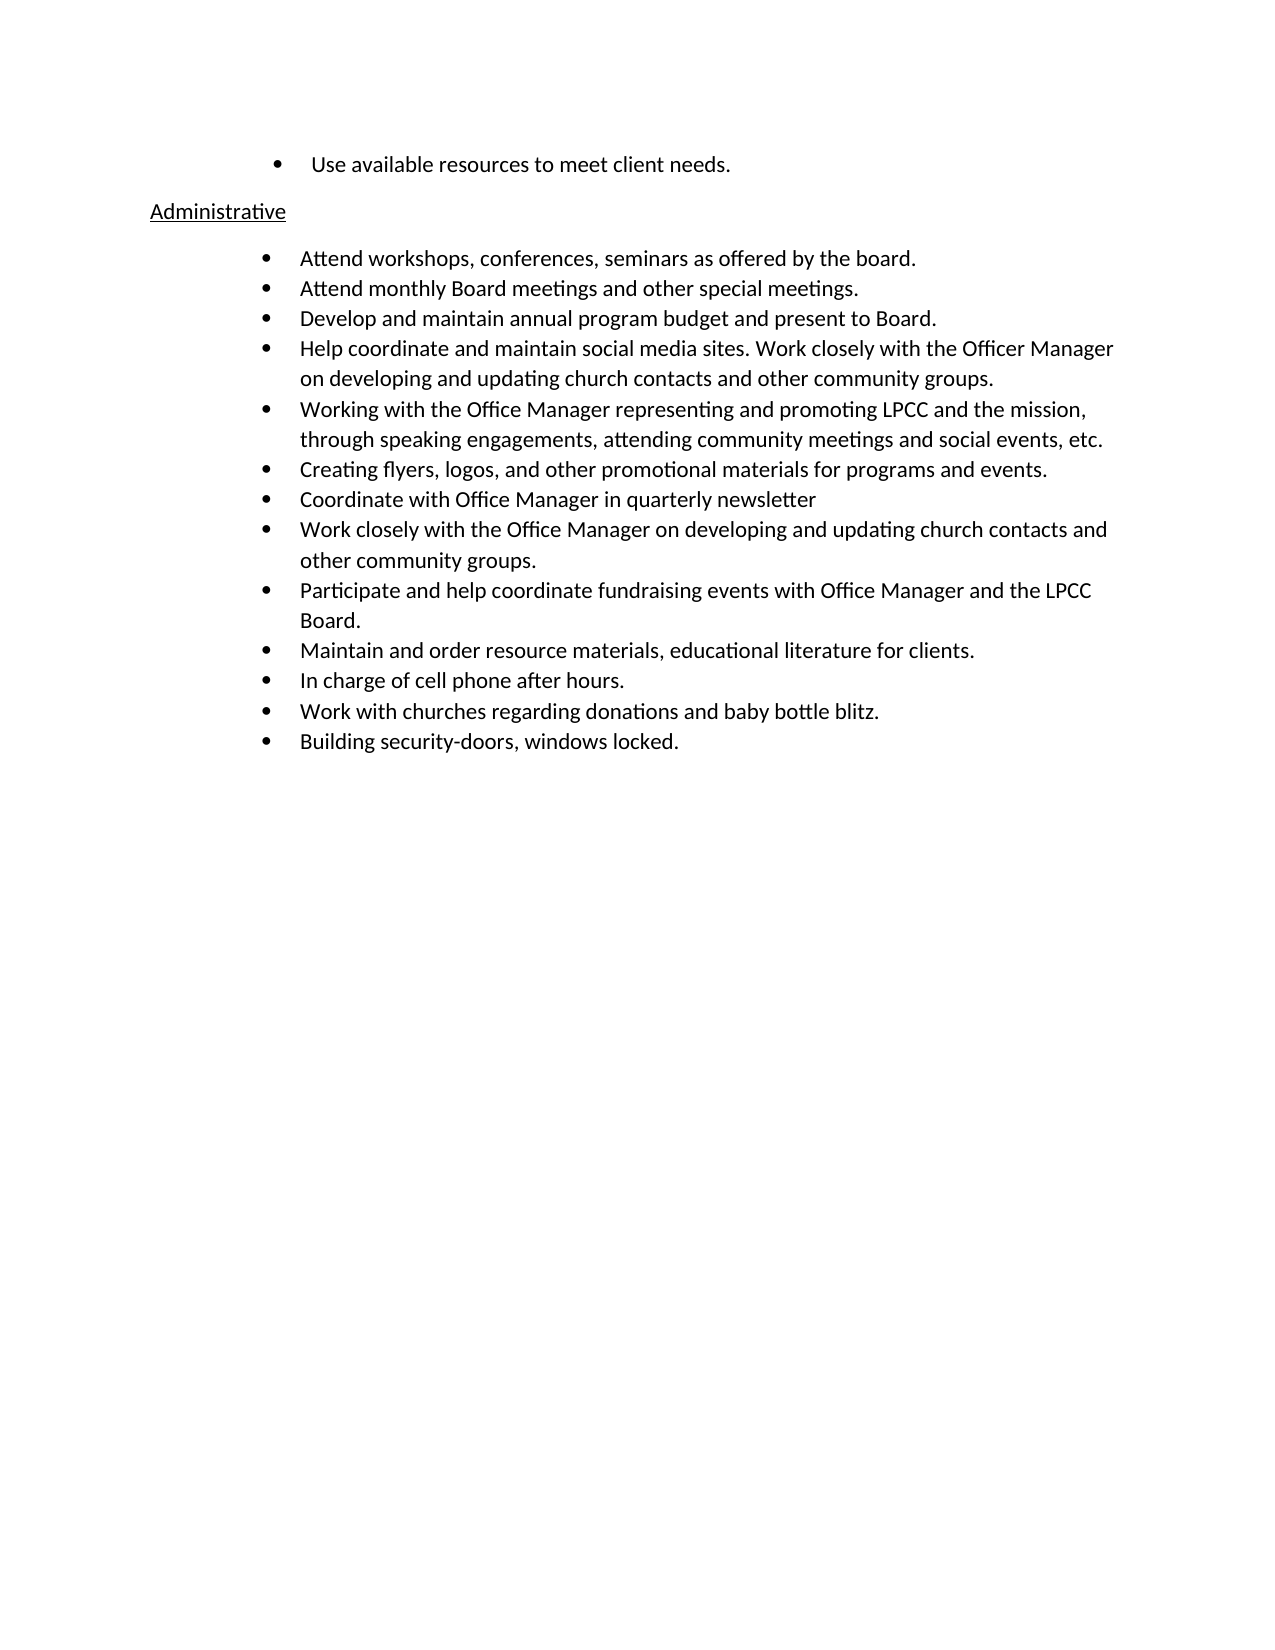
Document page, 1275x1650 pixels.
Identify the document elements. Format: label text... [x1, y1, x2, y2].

list Develop and maintain annual program budget and present to Board. [262, 304, 1125, 332]
list Creating flyers, logos, and other promotional materials for programs and events. [262, 455, 1125, 483]
list In charge of cell phone after hours. [262, 667, 1125, 695]
list Work with churches regarding donations and baby bottle blitz. [262, 697, 1125, 725]
list Participate and help coordinate fundraising events with Office Manager and the LPCC Board. [262, 576, 1125, 634]
list Attend monthly Board meetings and other special meetings. [262, 274, 1125, 302]
list Help coordinate and maintain social media sites. Work closely with the Officer Manager on developing and updating church contacts and other community groups. [262, 334, 1125, 393]
list Work closely with the Office Manager on developing and updating church contacts and other community groups. [262, 516, 1125, 574]
text Administrative [150, 197, 1125, 225]
list Working with the Office Manager representing and promoting LPCC and the mission, through speaking engagements, attending community meetings and social events, etc. [262, 395, 1125, 453]
list Coordinate with Office Manager in quarterly newsletter [262, 485, 1125, 513]
list Use available resources to meet client needs. [273, 150, 1125, 178]
list Building security-doors, windows locked. [262, 727, 1125, 755]
list Attend workshops, conferences, seminars as offered by the board. [262, 244, 1125, 272]
list Maintain and order resource materials, educational literature for clients. [262, 636, 1125, 664]
